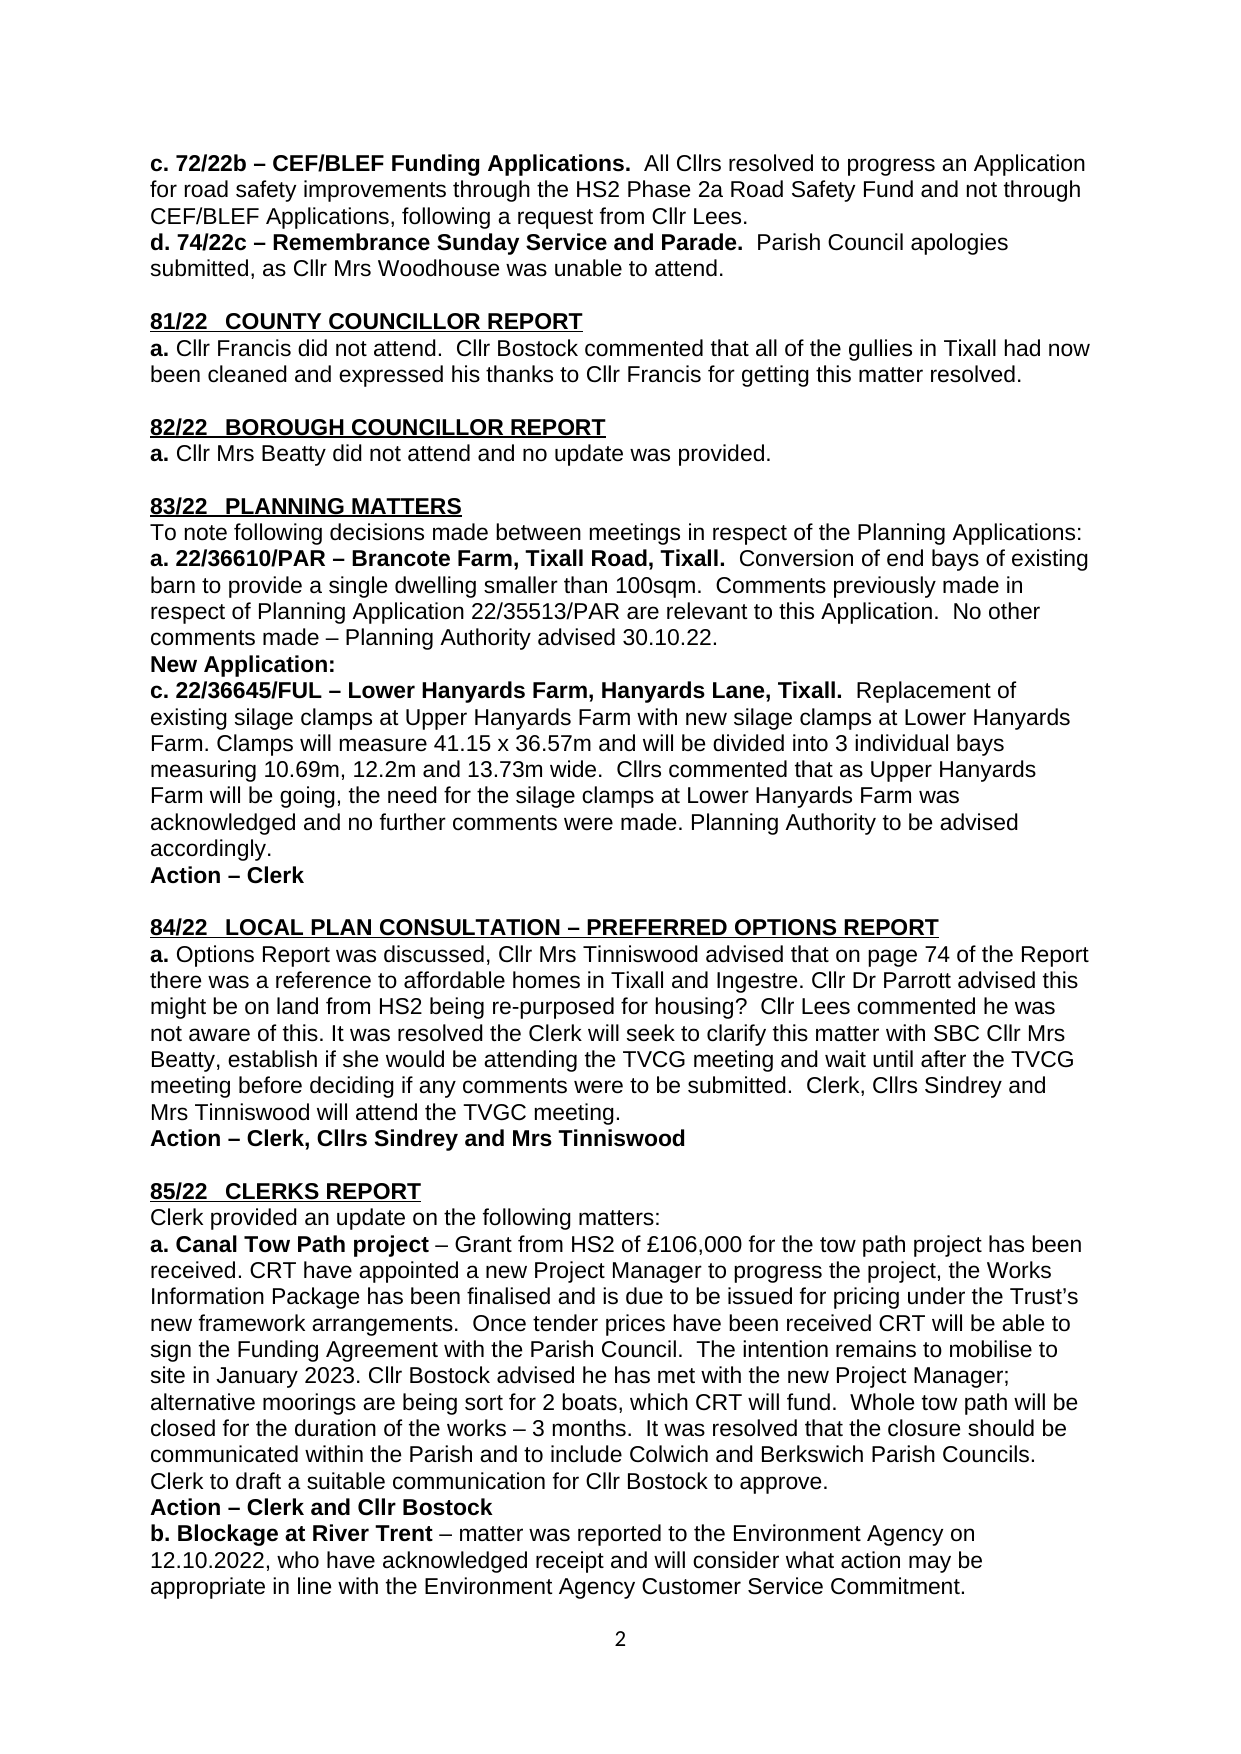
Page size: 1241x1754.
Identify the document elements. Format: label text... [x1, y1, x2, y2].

text Action – Clerk, Cllrs Sindrey and Mrs Tinniswood [150, 1125, 1090, 1151]
text 83/22 PLANNING MATTERS [150, 493, 1090, 519]
text 82/22 BOROUGH COUNCILLOR REPORT [150, 413, 1090, 440]
text c. 72/22b – CEF/BLEF Funding Applications. All Cllrs resolved to progress an Application for road safety improvements through the HS2 Phase 2a Road Safety Fund and not through CEF/BLEF Applications, following a request from Cllr Lees. [150, 150, 1090, 229]
text a. Cllr Francis did not attend. Cllr Bostock commented that all of the gullies in Tixall had now been cleaned and expressed his thanks to Cllr Francis for getting this matter resolved. [150, 334, 1090, 387]
text a. Options Report was discussed, Cllr Mrs Tinniswood advised that on page 74 of the Report there was a reference to affordable homes in Tixall and Ingestre. Cllr Dr Parrott advised this might be on land from HS2 being re-purposed for housing? Cllr Lees commented he was not aware of this. It was resolved the Clerk will seek to clarify this matter with SBC Cllr Mrs Beatty, establish if she would be attending the TVCG meeting and wait until after the TVCG meeting before deciding if any comments were to be submitted. Clerk, Cllrs Sindrey and Mrs Tinniswood will attend the TVGC meeting. [150, 941, 1090, 1125]
text Action – Clerk and Cllr Bostock [150, 1494, 1090, 1520]
text To note following decisions made between meetings in respect of the Planning Applications: [150, 519, 1090, 545]
text a. Canal Tow Path project – Grant from HS2 of £106,000 for the tow path project has been received. CRT have appointed a new Project Manager to progress the project, the Works Information Package has been finalised and is due to be issued for pricing under the Trust’s new framework arrangements. Once tender prices have been received CRT will be able to sign the Funding Agreement with the Parish Council. The intention remains to mobilise to site in January 2023. Cllr Bostock advised he has met with the new Project Manager; alternative moorings are being sort for 2 boats, which CRT will fund. Whole tow path will be closed for the duration of the works – 3 months. It was resolved that the closure should be communicated within the Parish and to include Colwich and Berkswich Parish Councils. Clerk to draft a suitable communication for Cllr Bostock to approve. [150, 1231, 1090, 1494]
text Action – Clerk [150, 862, 1090, 888]
text 85/22 CLERKS REPORT [150, 1178, 1090, 1204]
text a. 22/36610/PAR – Brancote Farm, Tixall Road, Tixall. Conversion of end bays of existing barn to provide a single dwelling smaller than 100sqm. Comments previously made in respect of Planning Application 22/35513/PAR are relevant to this Application. No other comments made – Planning Authority advised 30.10.22. [150, 545, 1090, 651]
text 81/22 COUNTY COUNCILLOR REPORT [150, 308, 1090, 334]
text a. Cllr Mrs Beatty did not attend and no update was provided. [150, 440, 1090, 466]
text d. 74/22c – Remembrance Sunday Service and Parade. Parish Council apologies submitted, as Cllr Mrs Woodhouse was unable to attend. [150, 229, 1090, 282]
text 84/22 LOCAL PLAN CONSULTATION – PREFERRED OPTIONS REPORT [150, 914, 1090, 941]
text b. Blockage at River Trent – matter was reported to the Environment Agency on 12.10.2022, who have acknowledged receipt and will consider what action may be appropriate in line with the Environment Agency Customer Service Commitment. [150, 1520, 1090, 1599]
text c. 22/36645/FUL – Lower Hanyards Farm, Hanyards Lane, Tixall. Replacement of existing silage clamps at Upper Hanyards Farm with new silage clamps at Lower Hanyards Farm. Clamps will measure 41.15 x 36.57m and will be divided into 3 individual bays measuring 10.69m, 12.2m and 13.73m wide. Cllrs commented that as Upper Hanyards Farm will be going, the need for the silage clamps at Lower Hanyards Farm was acknowledged and no further comments were made. Planning Authority to be advised accordingly. [150, 677, 1090, 862]
text New Application: [150, 651, 1090, 677]
text Clerk provided an update on the following matters: [150, 1204, 1090, 1231]
